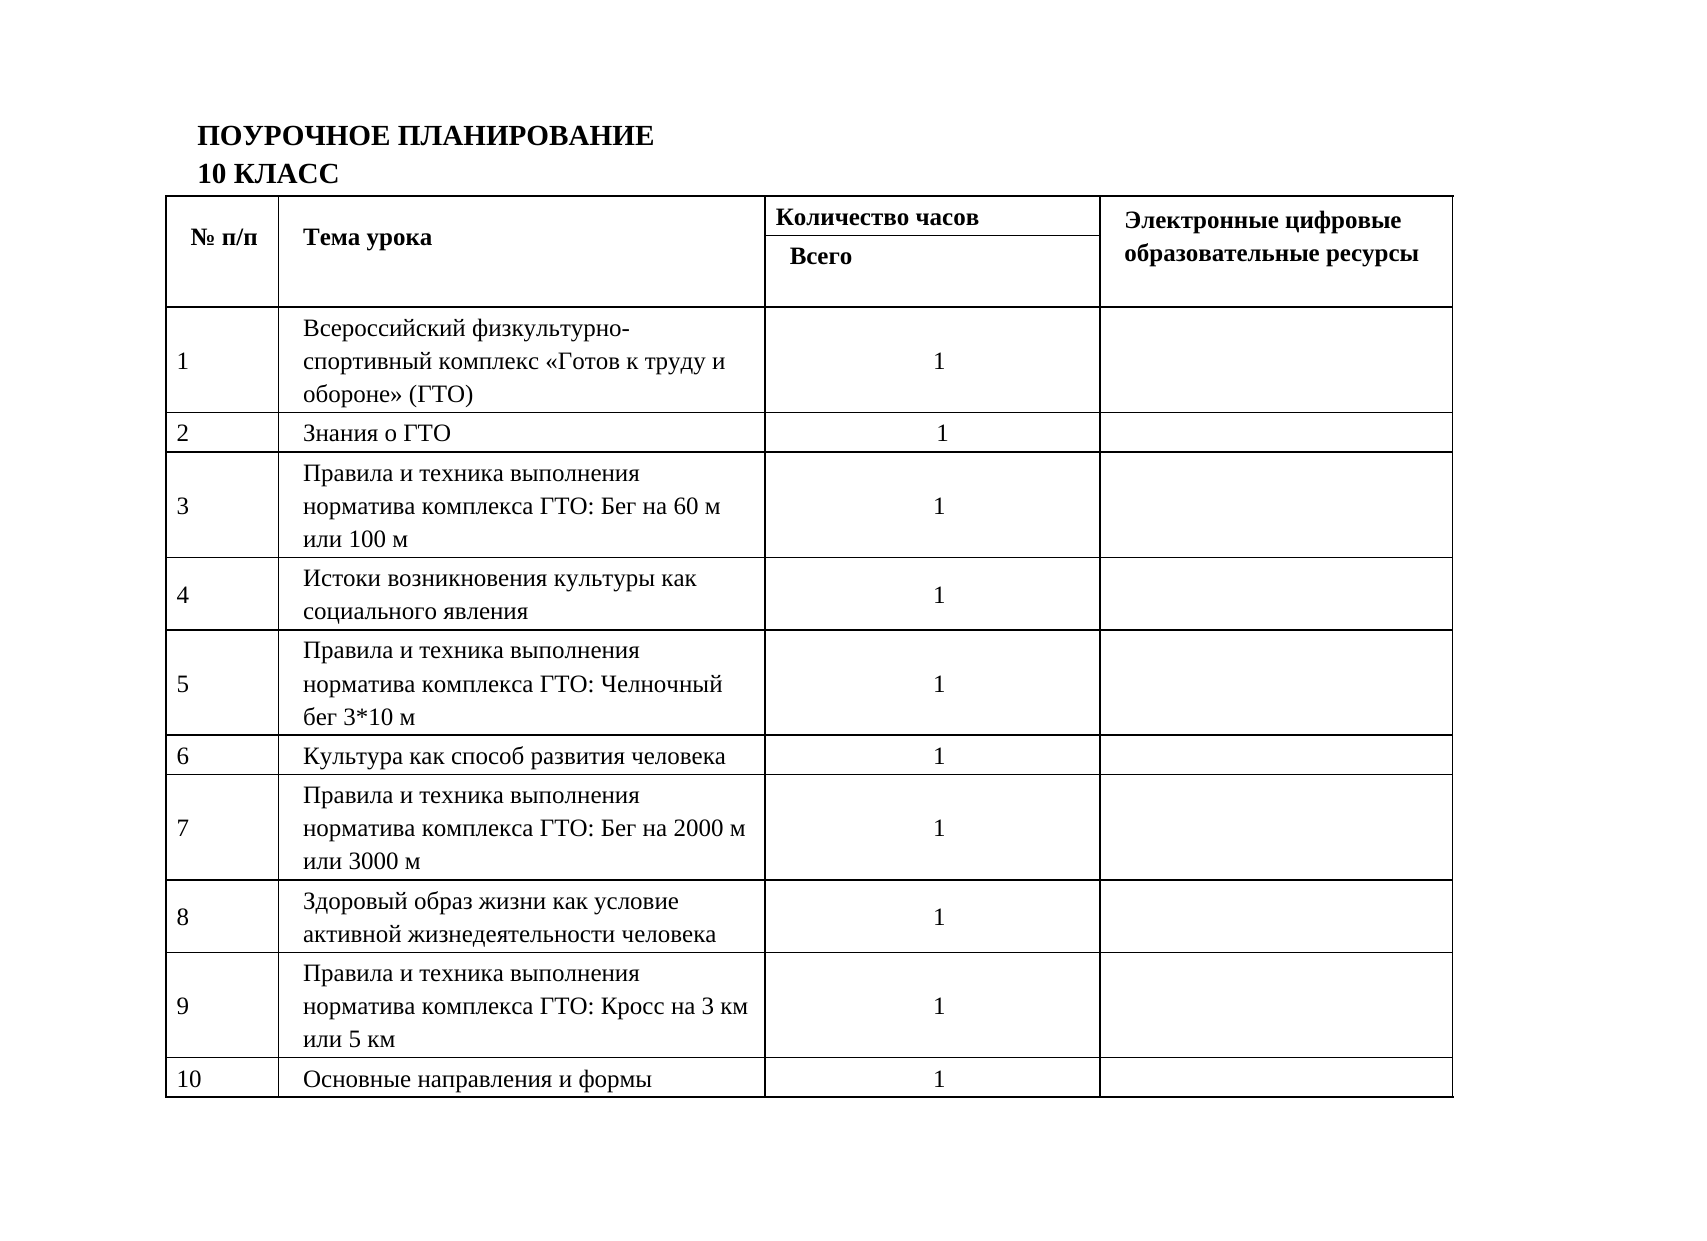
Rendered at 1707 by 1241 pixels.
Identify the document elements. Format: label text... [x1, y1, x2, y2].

table_cell 1 [766, 453, 1099, 556]
table_cell [1101, 631, 1452, 734]
table_cell 1 [766, 881, 1099, 951]
table_cell [1101, 1058, 1452, 1096]
table_cell 9 [167, 953, 278, 1057]
table_cell Правила и техника выполнения норматива комплекса ГТО: Челночный бег 3*10 м [279, 631, 764, 734]
table_cell [1101, 775, 1452, 879]
table_cell [1101, 308, 1452, 412]
table_cell 10 [167, 1058, 278, 1096]
table_cell Истоки возникновения культуры как социального явления [279, 558, 764, 629]
table_cell 4 [167, 558, 278, 629]
text 10 КЛАСС [190, 157, 1618, 190]
table_cell Всего [766, 236, 1099, 306]
table_cell 1 [766, 736, 1099, 774]
table_cell 1 [766, 631, 1099, 734]
table_cell Всероссийский физкультурно-спортивный комплекс «Готов к труду и обороне» (ГТО) [279, 308, 764, 412]
table_cell [1101, 453, 1452, 556]
table_cell [1101, 736, 1452, 774]
table_cell 1 [766, 775, 1099, 879]
table_cell Правила и техника выполнения норматива комплекса ГТО: Бег на 2000 м или 3000 м [279, 775, 764, 879]
table_cell 6 [167, 736, 278, 774]
table_cell [1101, 953, 1452, 1057]
table_header Электронные цифровые образовательные ресурсы [1101, 197, 1452, 306]
table_cell Правила и техника выполнения норматива комплекса ГТО: Бег на 60 м или 100 м [279, 453, 764, 556]
table_header Тема урока [279, 197, 764, 306]
table_cell [1101, 558, 1452, 629]
table_cell 7 [167, 775, 278, 879]
table_cell 1 [766, 413, 1099, 451]
table_header № п/п [167, 197, 278, 306]
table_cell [279, 1058, 764, 1096]
table_cell [1101, 881, 1452, 951]
table_cell 1 [766, 308, 1099, 412]
table_cell Здоровый образ жизни как условие активной жизнедеятельности человека [279, 881, 764, 951]
table_cell 1 [766, 1058, 1099, 1096]
table_cell 3 [167, 453, 278, 556]
table_cell 2 [167, 413, 278, 451]
table_cell 1 [766, 953, 1099, 1057]
table_cell Знания о ГТО [279, 413, 764, 451]
table_cell 5 [167, 631, 278, 734]
table_cell 8 [167, 881, 278, 951]
text ПОУРОЧНОЕ ПЛАНИРОВАНИЕ [190, 118, 1618, 152]
table_header Количество часов [766, 197, 1099, 234]
table_cell Правила и техника выполнения норматива комплекса ГТО: Кросс на 3 км или 5 км [279, 953, 764, 1057]
table_cell 1 [167, 308, 278, 412]
table_cell 1 [766, 558, 1099, 629]
table_cell [1101, 413, 1452, 451]
table_cell Культура как способ развития человека [279, 736, 764, 774]
